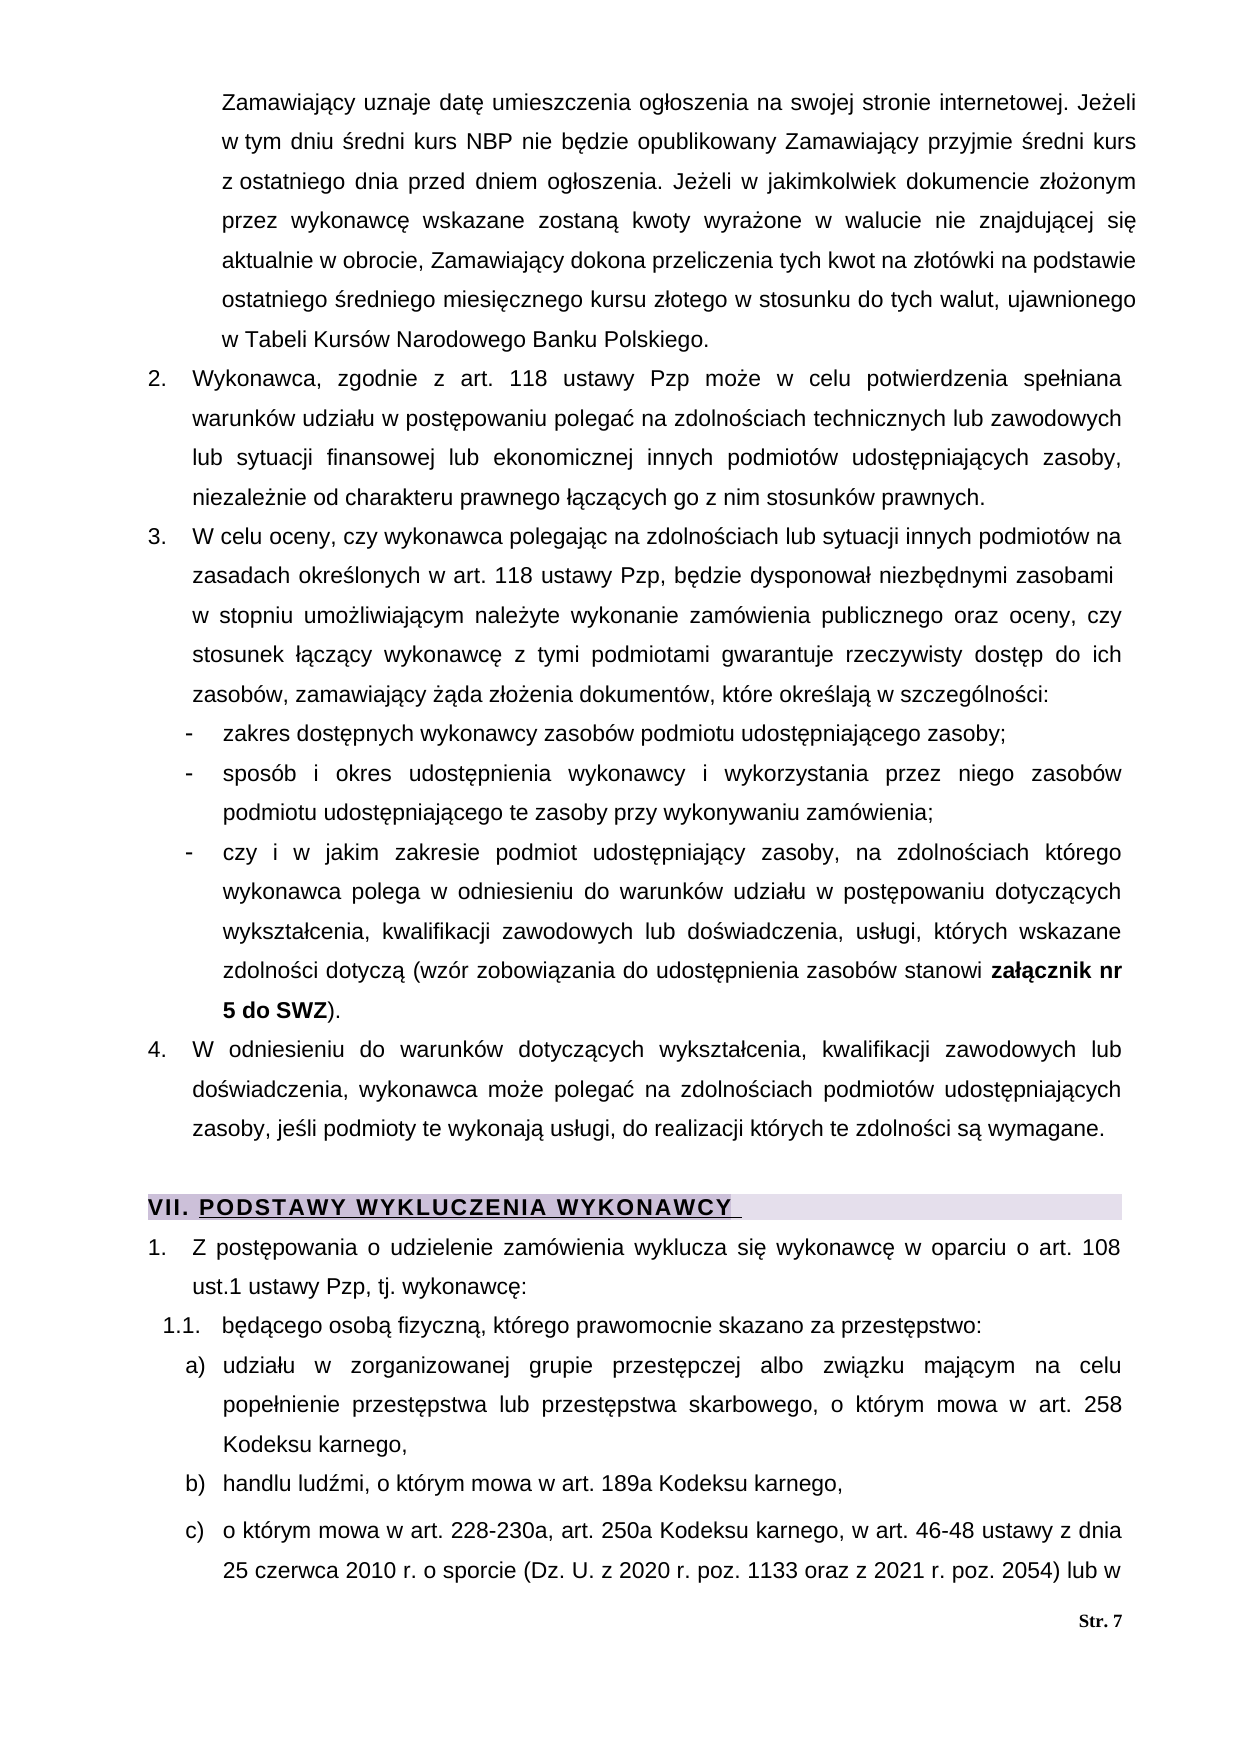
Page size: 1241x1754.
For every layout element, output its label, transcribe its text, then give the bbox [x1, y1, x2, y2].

list będącego osobą fizyczną, którego prawomocnie skazano za przestępstwo: [162, 1312, 1122, 1339]
list W celu oceny, czy wykonawca polegając na zdolnościach lub sytuacji innych podmiotów na zasadach określonych w art. 118 ustawy Pzp, będzie dysponował niezbędnymi zasobami w stopniu umożliwiającym należyte wykonanie zamówienia publicznego oraz oceny, czy stosunek łączący wykonawcę z tymi podmiotami gwarantuje rzeczywisty dostęp do ich zasobów, zamawiający żąda złożenia dokumentów, które określają w szczególności: [148, 523, 1122, 707]
list zakres dostępnych wykonawcy zasobów podmiotu udostępniającego zasoby; [185, 720, 1122, 747]
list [185, 1517, 1122, 1583]
text VII. PODSTAWY WYKLUCZENIA WYKONAWCY [731, 1194, 1122, 1220]
list W odniesieniu do warunków dotyczących wykształcenia, kwalifikacji zawodowych lub doświadczenia, wykonawca może polegać na zdolnościach podmiotów udostępniających zasoby, jeśli podmioty te wykonają usługi, do realizacji których te zdolności są wymagane. [148, 1036, 1122, 1141]
list Wykonawca, zgodnie z art. 118 ustawy Pzp może w celu potwierdzenia spełniana warunków udziału w postępowaniu polegać na zdolnościach technicznych lub zawodowych lub sytuacji finansowej lub ekonomicznej innych podmiotów udostępniających zasoby, niezależnie od charakteru prawnego łączących go z nim stosunków prawnych. [148, 365, 1122, 510]
list sposób i okres udostępnienia wykonawcy i wykorzystania przez niego zasobów podmiotu udostępniającego te zasoby przy wykonywaniu zamówienia; [185, 760, 1122, 826]
list udziału w zorganizowanej grupie przestępczej albo związku mającym na celu popełnienie przestępstwa lub przestępstwa skarbowego, o którym mowa w art. 258 Kodeksu karnego, [185, 1352, 1122, 1457]
list Z postępowania o udzielenie zamówienia wyklucza się wykonawcę w oparciu o art. 108 ust.1 ustawy Pzp, tj. wykonawcę: [148, 1233, 1122, 1299]
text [222, 89, 1137, 352]
list czy i w jakim zakresie podmiot udostępniający zasoby, na zdolnościach którego wykonawca polega w odniesieniu do warunków udziału w postępowaniu dotyczących wykształcenia, kwalifikacji zawodowych lub doświadczenia, usługi, których wskazane zdolności dotyczą (wzór zobowiązania do udostępnienia zasobów stanowi załącznik nr 5 do SWZ). [185, 839, 1122, 1023]
list handlu ludźmi, o którym mowa w art. 189a Kodeksu karnego, [185, 1470, 1122, 1497]
